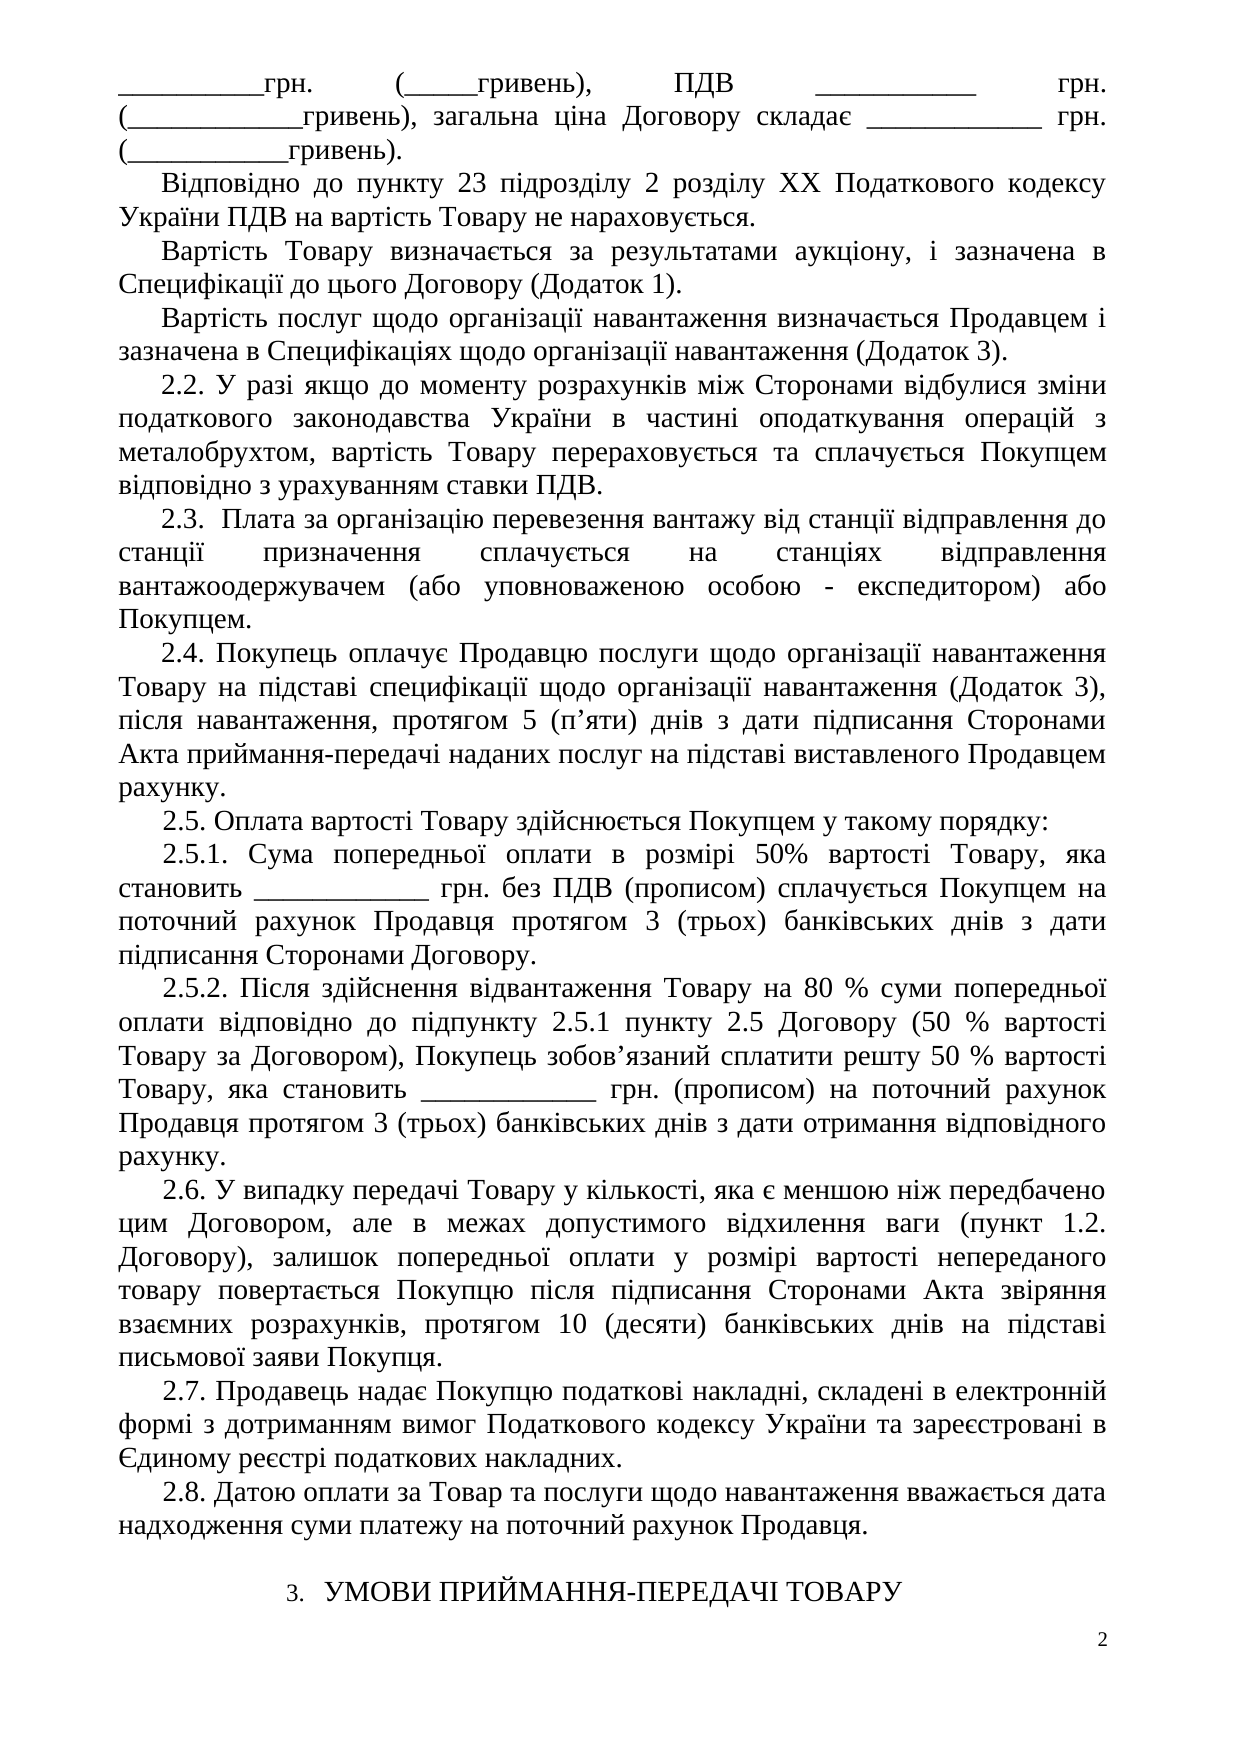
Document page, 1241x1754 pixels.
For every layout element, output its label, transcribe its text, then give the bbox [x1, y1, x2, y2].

text Вартість Товару визначається за результатами аукціону, і зазначена в Специфікації до цього Договору (Додаток 1). [118, 233, 1107, 300]
text 2.2. У разі якщо до моменту розрахунків між Сторонами відбулися зміни податкового законодавства України в частині оподаткування операцій з металобрухтом, вартість Товару перераховується та сплачується Покупцем відповідно з урахуванням ставки ПДВ. [118, 367, 1107, 501]
text 2.4. Покупець оплачує Продавцю послуги щодо організації навантаження Товару на підставі специфікації щодо організації навантаження (Додаток 3), після навантаження, протягом 5 (п’яти) днів з дати підписання Сторонами Акта приймання-передачі наданих послуг на підставі виставленого Продавцем рахунку. [118, 635, 1107, 803]
text Вартість послуг щодо організації навантаження визначається Продавцем і зазначена в Специфікаціях щодо організації навантаження (Додаток 3). [118, 300, 1107, 367]
list Умови ПРИЙМАННЯ-передачі Товару [81, 1574, 1107, 1608]
text 2.5.1. Сума попередньої оплати в розмірі 50% вартості Товару, яка становить ____________ грн. без ПДВ (прописом) сплачується Покупцем на поточний рахунок Продавця протягом 3 (трьох) банківських днів з дати підписання Сторонами Договору. [118, 836, 1107, 971]
text 2.5.2. Після здійснення відвантаження Товару на 80 % суми попередньої оплати відповідно до підпункту 2.5.1 пункту 2.5 Договору (50 % вартості Товару за Договором), Покупець зобов’язаний сплатити решту 50 % вартості Товару, яка становить ____________ грн. (прописом) на поточний рахунок Продавця протягом 3 (трьох) банківських днів з дати отримання відповідного рахунку. [118, 971, 1107, 1172]
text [118, 65, 1107, 166]
text 2.6. У випадку передачі Товару у кількості, яка є меншою ніж передбачено цим Договором, але в межах допустимого відхилення ваги (пункт 1.2. Договору), залишок попередньої оплати у розмірі вартості непереданого товару повертається Покупцю після підписання Сторонами Акта звіряння взаємних розрахунків, протягом 10 (десяти) банківських днів на підставі письмової заяви Покупця. [118, 1172, 1107, 1373]
text 2.7. Продавець надає Покупцю податкові накладні, складені в електронній формі з дотриманням вимог Податкового кодексу України та зареєстровані в Єдиному реєстрі податкових накладних. [118, 1373, 1107, 1474]
text 2.5. Оплата вартості Товару здійснюється Покупцем у такому порядку: [118, 803, 1107, 836]
text Відповідно до пункту 23 підрозділу 2 розділу ХХ Податкового кодексу України ПДВ на вартість Товару не нараховується. [118, 166, 1107, 233]
text 2.8. Датою оплати за Товар та послуги щодо навантаження вважається дата надходження суми платежу на поточний рахунок Продавця. [118, 1474, 1107, 1541]
text 2.3. Плата за організацію перевезення вантажу від станції відправлення до станції призначення сплачується на станціях відправлення вантажоодержувачем (або уповноваженою особою - експедитором) або Покупцем. [118, 501, 1107, 635]
